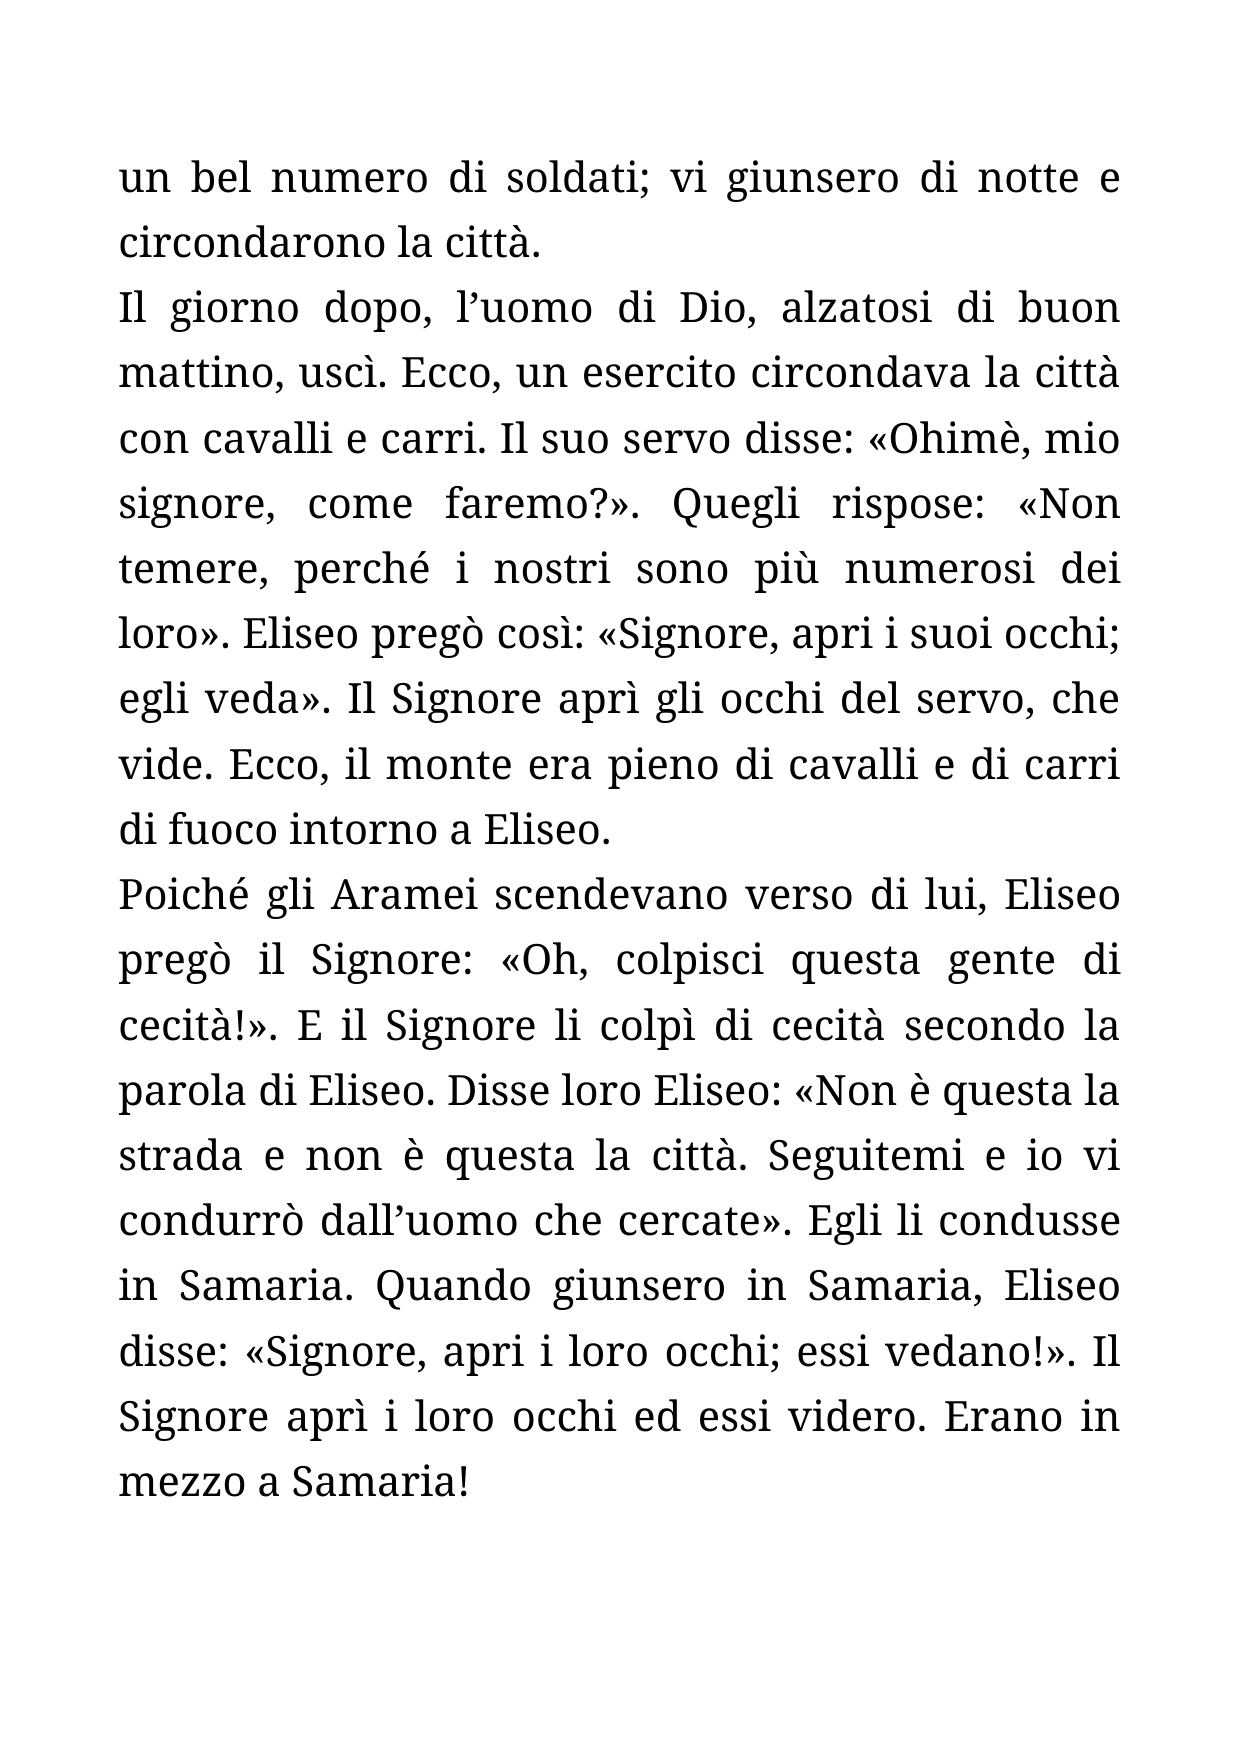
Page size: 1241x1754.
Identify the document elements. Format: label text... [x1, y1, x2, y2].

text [118, 148, 1122, 269]
text Poiché gli Aramei scendevano verso di lui, Eliseo pregò il Signore: «Oh, colpisci questa gente di cecità!». E il Signore li colpì di cecità secondo la parola di Eliseo. Disse loro Eliseo: «Non è questa la strada e non è questa la città. Seguitemi e io vi condurrò dall’uomo che cercate». Egli li condusse in Samaria. Quando giunsero in Samaria, Eliseo disse: «Signore, apri i loro occhi; essi vedano!». Il Signore aprì i loro occhi ed essi videro. Erano in mezzo a Samaria! [118, 865, 1122, 1508]
text Il giorno dopo, l’uomo di Dio, alzatosi di buon mattino, uscì. Ecco, un esercito circondava la città con cavalli e carri. Il suo servo disse: «Ohimè, mio signore, come faremo?». Quegli rispose: «Non temere, perché i nostri sono più numerosi dei loro». Eliseo pregò così: «Signore, apri i suoi occhi; egli veda». Il Signore aprì gli occhi del servo, che vide. Ecco, il monte era pieno di cavalli e di carri di fuoco intorno a Eliseo. [118, 278, 1122, 856]
